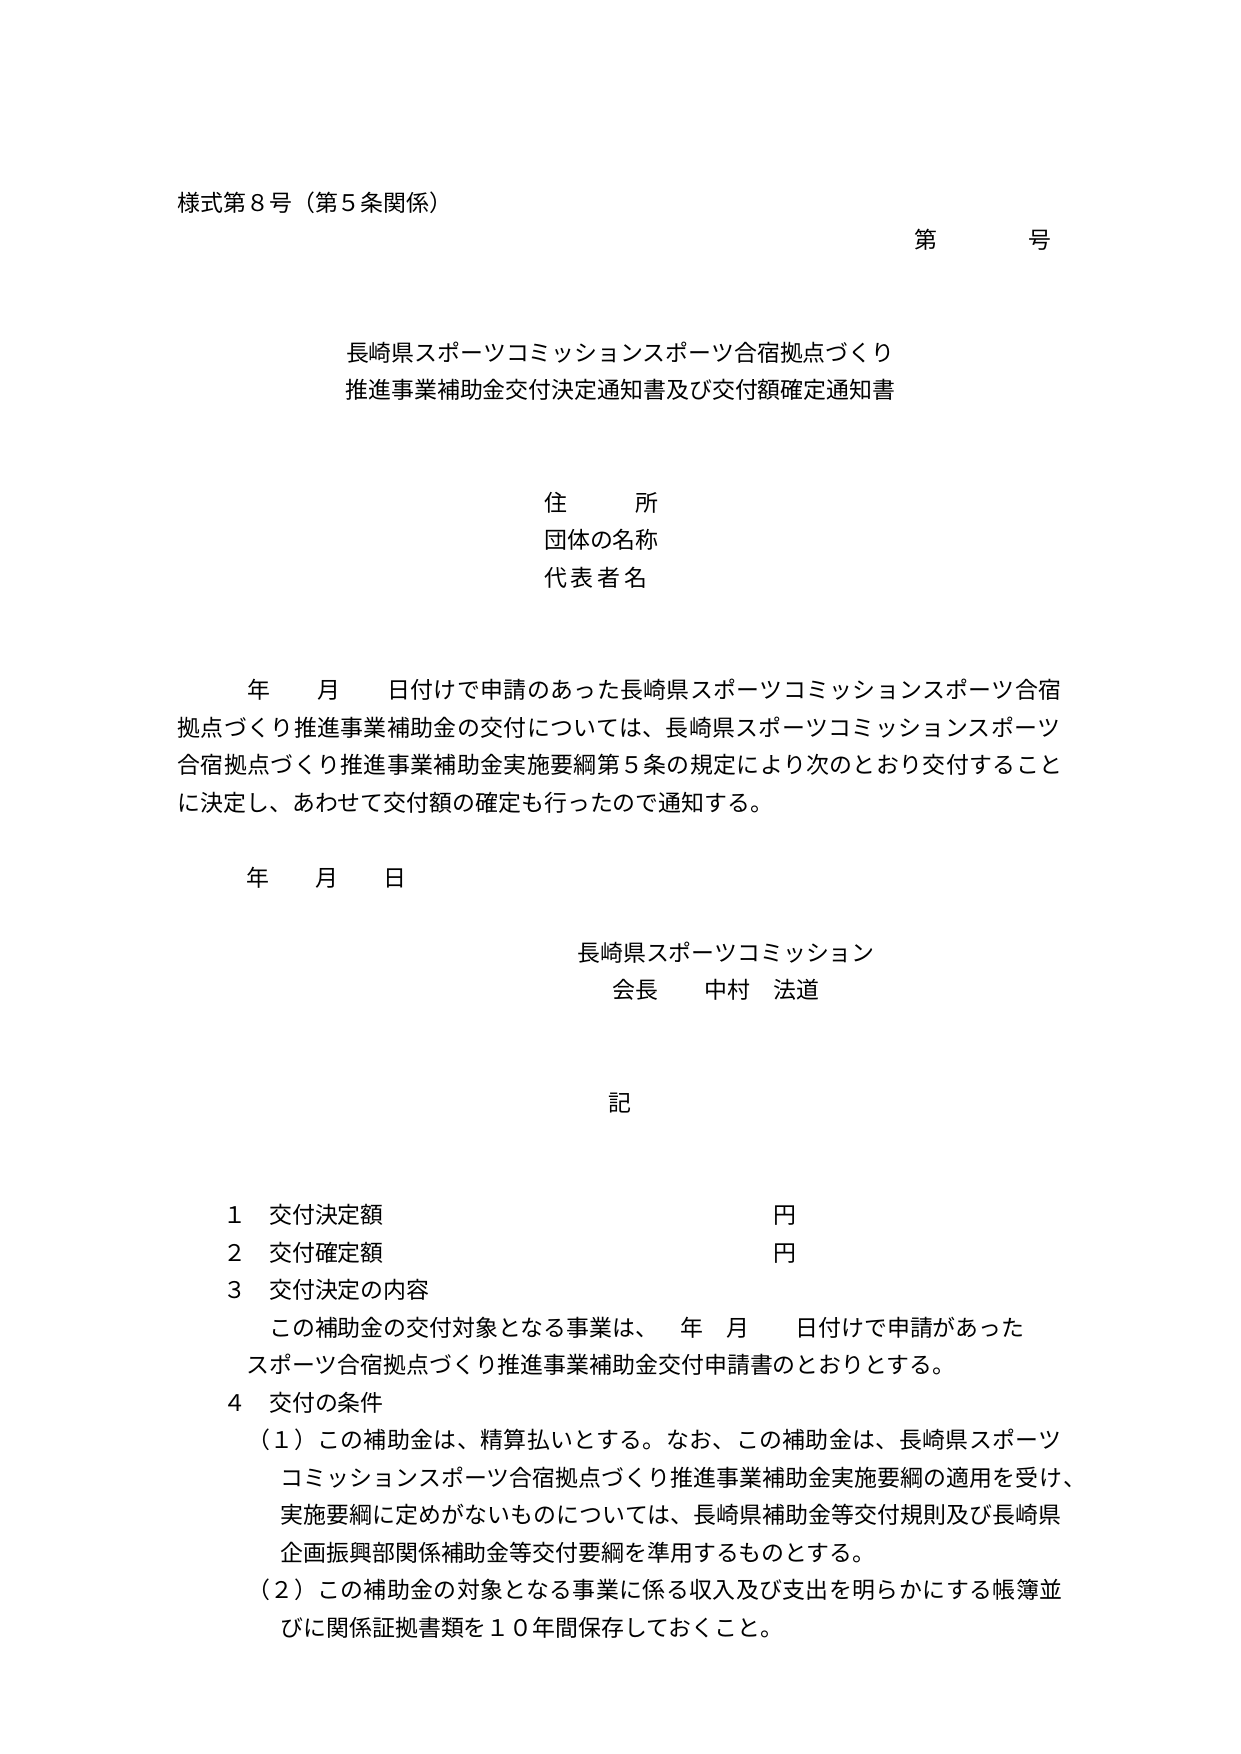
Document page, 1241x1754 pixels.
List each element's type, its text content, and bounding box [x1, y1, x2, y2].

text 様式第８号（第５条関係） [177, 183, 1006, 220]
text （１）この補助金は、精算払いとする。なお、この補助金は、長崎県スポーツコミッションスポーツ合宿拠点づくり推進事業補助金実施要綱の適用を受け、実施要綱に定めがないものについては、長崎県補助金等交付規則及び長崎県企画振興部関係補助金等交付要綱を準用するものとする。 [177, 1420, 1063, 1570]
text スポーツ合宿拠点づくり推進事業補助金交付申請書のとおりとする。 [177, 1345, 1063, 1383]
text 長崎県スポーツコミッション [177, 933, 1063, 970]
text 会長 中村 法道 [177, 970, 1063, 1008]
text ４ 交付の条件 [177, 1383, 1063, 1420]
text 推進事業補助金交付決定通知書及び交付額確定通知書 [177, 370, 1063, 408]
text この補助金の交付対象となる事業は、 年 月 日付けで申請があった [177, 1308, 1063, 1345]
text １ 交付決定額 円 [177, 1195, 1063, 1233]
text 年 月 日 [177, 858, 1063, 895]
subtitle 記 [177, 1083, 1063, 1120]
text 住 所 [177, 483, 1017, 520]
text 団体の名称 [177, 520, 1017, 558]
text ２ 交付確定額 円 [177, 1233, 1063, 1270]
text 長崎県スポーツコミッションスポーツ合宿拠点づくり [177, 333, 1063, 370]
text （２）この補助金の対象となる事業に係る収入及び支出を明らかにする帳簿並びに関係証拠書類を１０年間保存しておくこと。 [177, 1570, 1063, 1645]
text 年 月 日付けで申請のあった長崎県スポーツコミッションスポーツ合宿拠点づくり推進事業補助金の交付については、長崎県スポーツコミッションスポーツ合宿拠点づくり推進事業補助金実施要綱第５条の規定により次のとおり交付することに決定し、あわせて交付額の確定も行ったので通知する。 [177, 670, 1063, 820]
text ３ 交付決定の内容 [177, 1270, 1063, 1308]
text 第 号 [177, 220, 1052, 258]
text 代表者名 [177, 558, 1063, 595]
